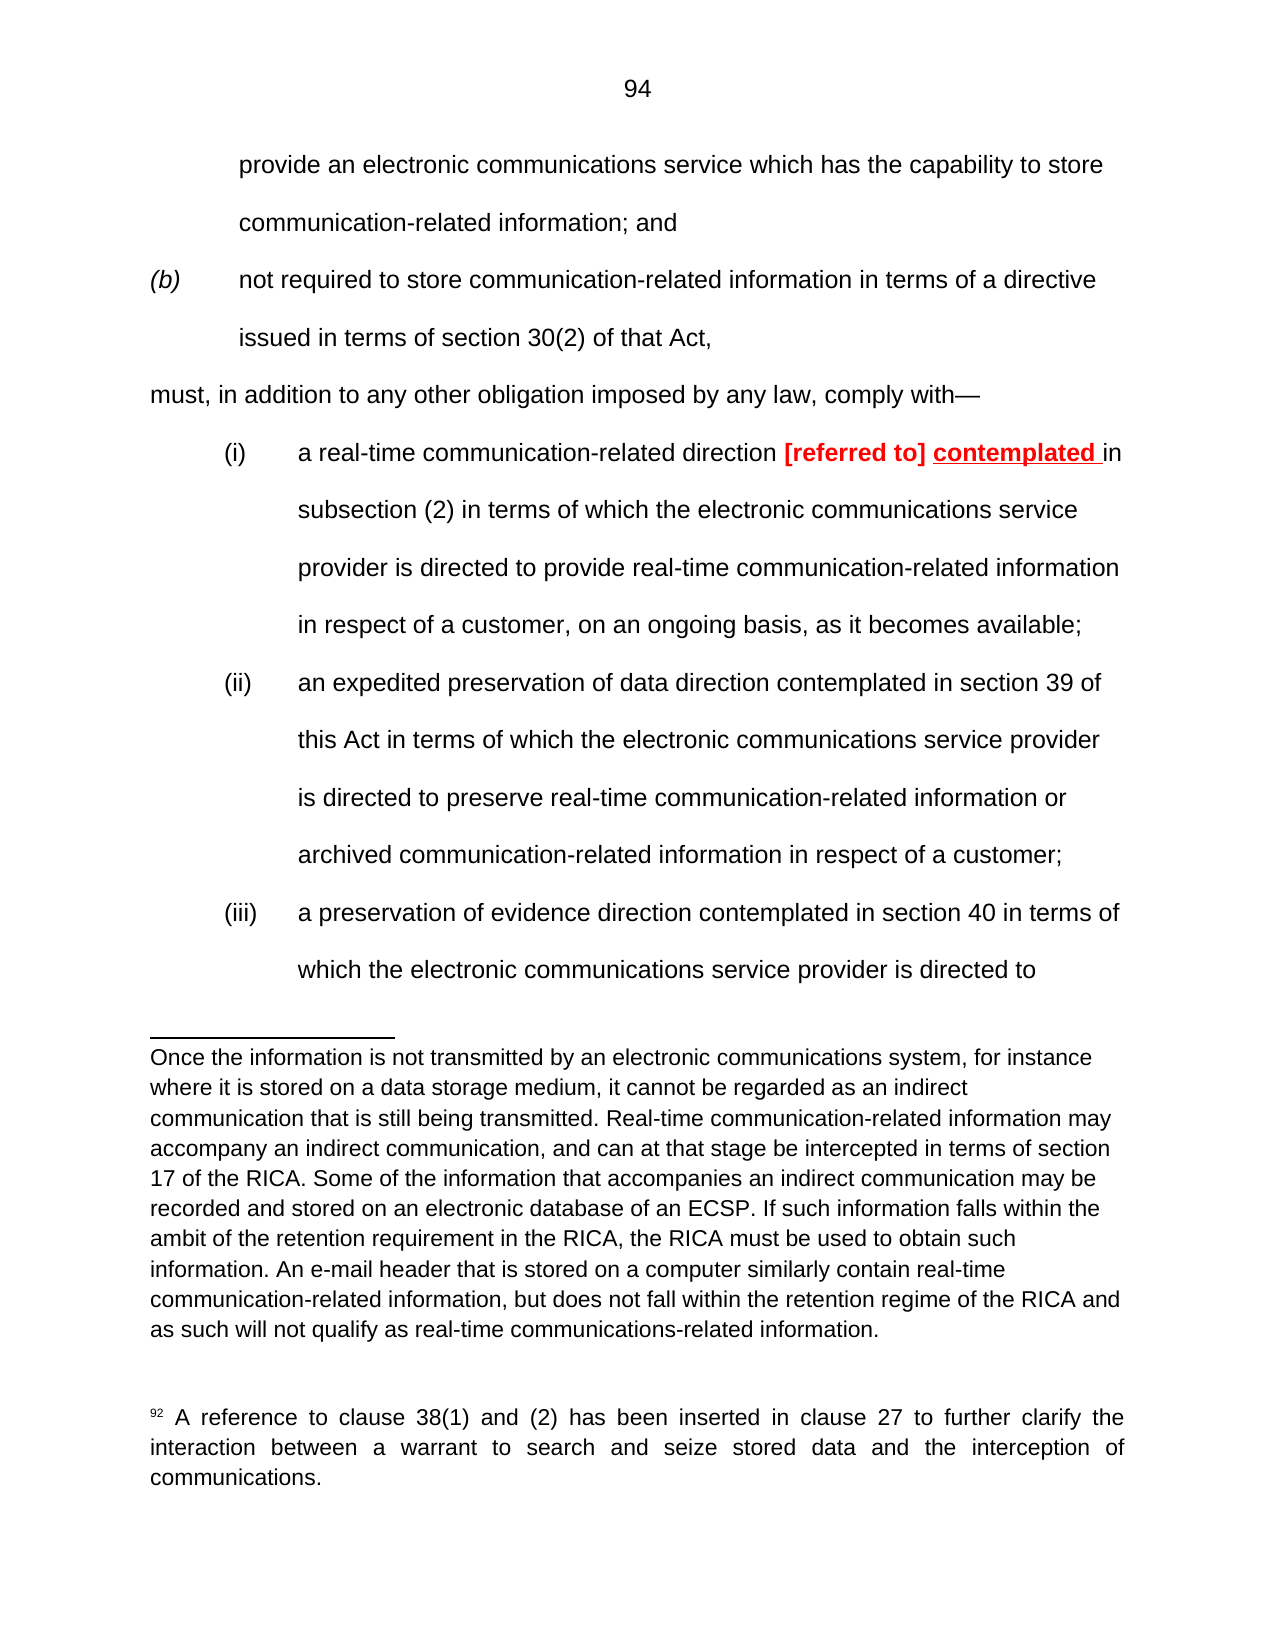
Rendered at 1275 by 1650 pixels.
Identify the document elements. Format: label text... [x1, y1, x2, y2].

text (b) not required to store communication-related information in terms of a directive issued in terms of section 30(2) of that Act, [150, 265, 1125, 351]
text must, in addition to any other obligation imposed by any law, comply with— [150, 380, 1125, 409]
text (a) in terms of section 30(1)(b) of the Regulation of Interception of Communications and Provision of Communication-related Information Act, 2002, required to provide an electronic communications service which has the capability to store communication-related information; and [150, 150, 1125, 236]
text (iii) a preservation of evidence direction contemplated in section 40 in terms of which the electronic communications service provider is directed to preserve real-time communication-related information or archived communication-related information in respect of a customer; [224, 897, 1125, 984]
text (i) a real-time communication-related direction [referred to] contemplated in subsection (2) in terms of which the electronic communications service provider is directed to provide real-time communication-related information in respect of a customer, on an ongoing basis, as it becomes available; [224, 437, 1125, 639]
text (ii) an expedited preservation of data direction contemplated in section 39 of this Act in terms of which the electronic communications service provider is directed to preserve real-time communication-related information or archived communication-related information in respect of a customer; [224, 667, 1125, 869]
